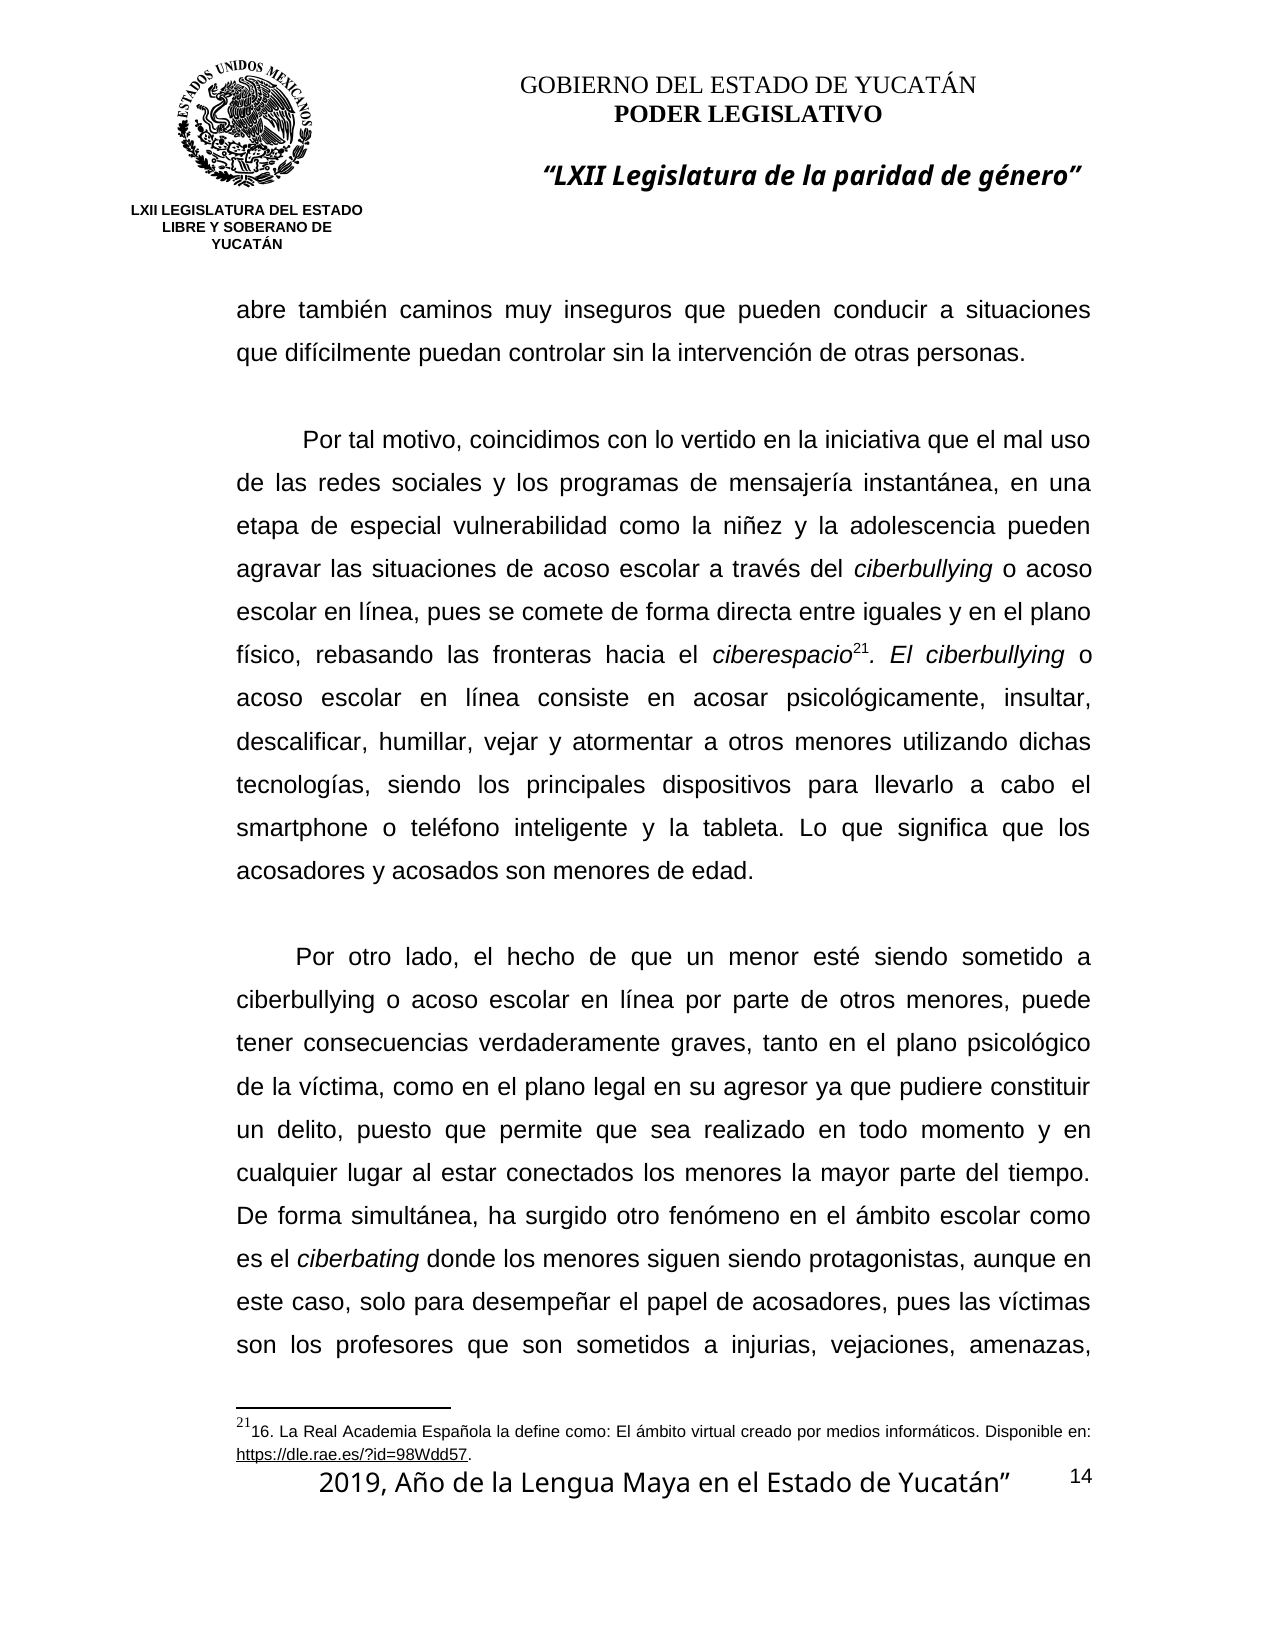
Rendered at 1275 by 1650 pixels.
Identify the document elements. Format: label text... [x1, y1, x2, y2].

text Por tal motivo, coincidimos con lo vertido en la iniciativa que el mal uso de las redes sociales y los programas de mensajería instantánea, en una etapa de especial vulnerabilidad como la niñez y la adolescencia pueden agravar las situaciones de acoso escolar a través del ciberbullying o acoso escolar en línea, pues se comete de forma directa entre iguales y en el plano físico, rebasando las fronteras hacia el ciberespacio. El ciberbullying o acoso escolar en línea consiste en acosar psicológicamente, insultar, descalificar, humillar, vejar y atormentar a otros menores utilizando dichas tecnologías, siendo los principales dispositivos para llevarlo a cabo el smartphone o teléfono inteligente y la tableta. Lo que significa que los acosadores y acosados son menores de edad. [236, 425, 1092, 885]
picture [144, 29, 345, 218]
